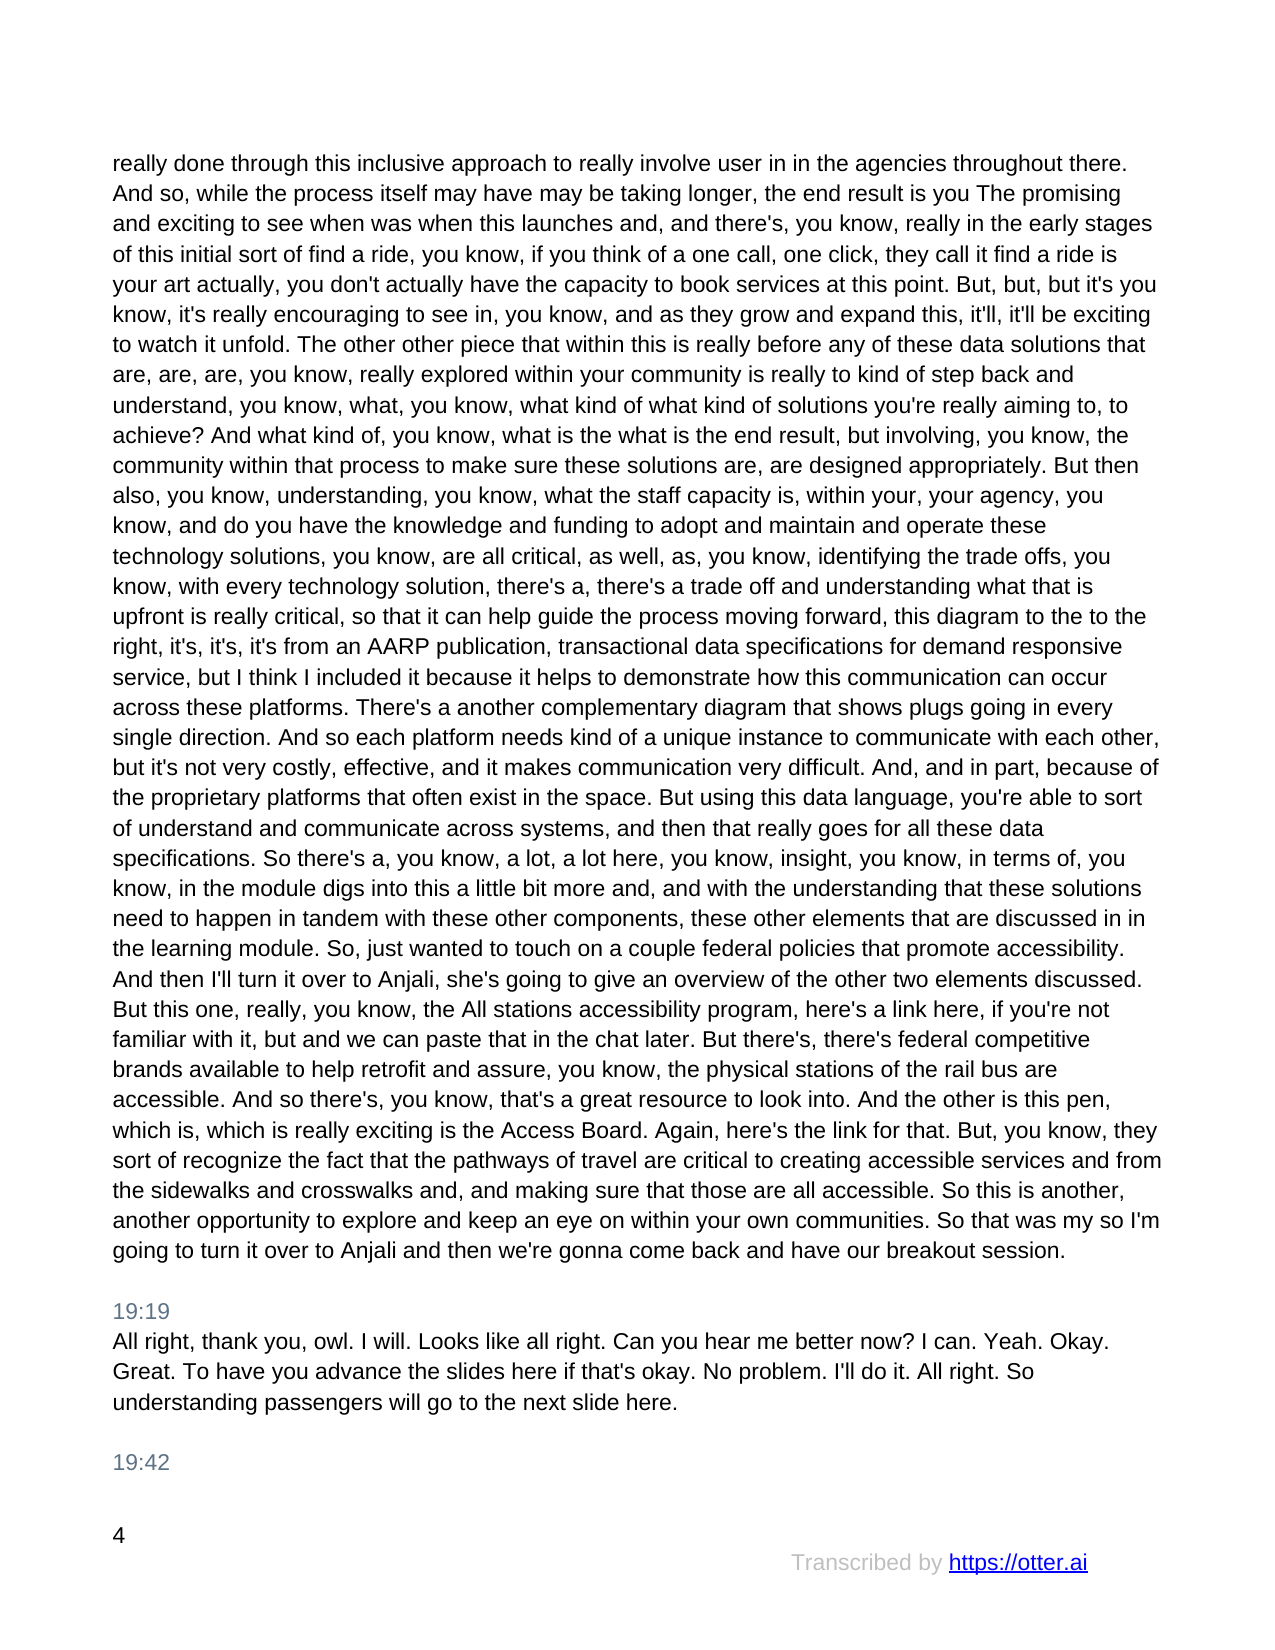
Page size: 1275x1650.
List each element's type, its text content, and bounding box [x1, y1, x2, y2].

text All right, thank you, owl. I will. Looks like all right. Can you hear me better now? I can. Yeah. Okay. Great. To have you advance the slides here if that's okay. No problem. I'll do it. All right. So understanding passengers will go to the next slide here. [112, 1328, 1162, 1415]
text 19:19 [112, 1298, 1162, 1324]
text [112, 150, 1162, 1264]
text 19:42 [112, 1449, 1162, 1475]
